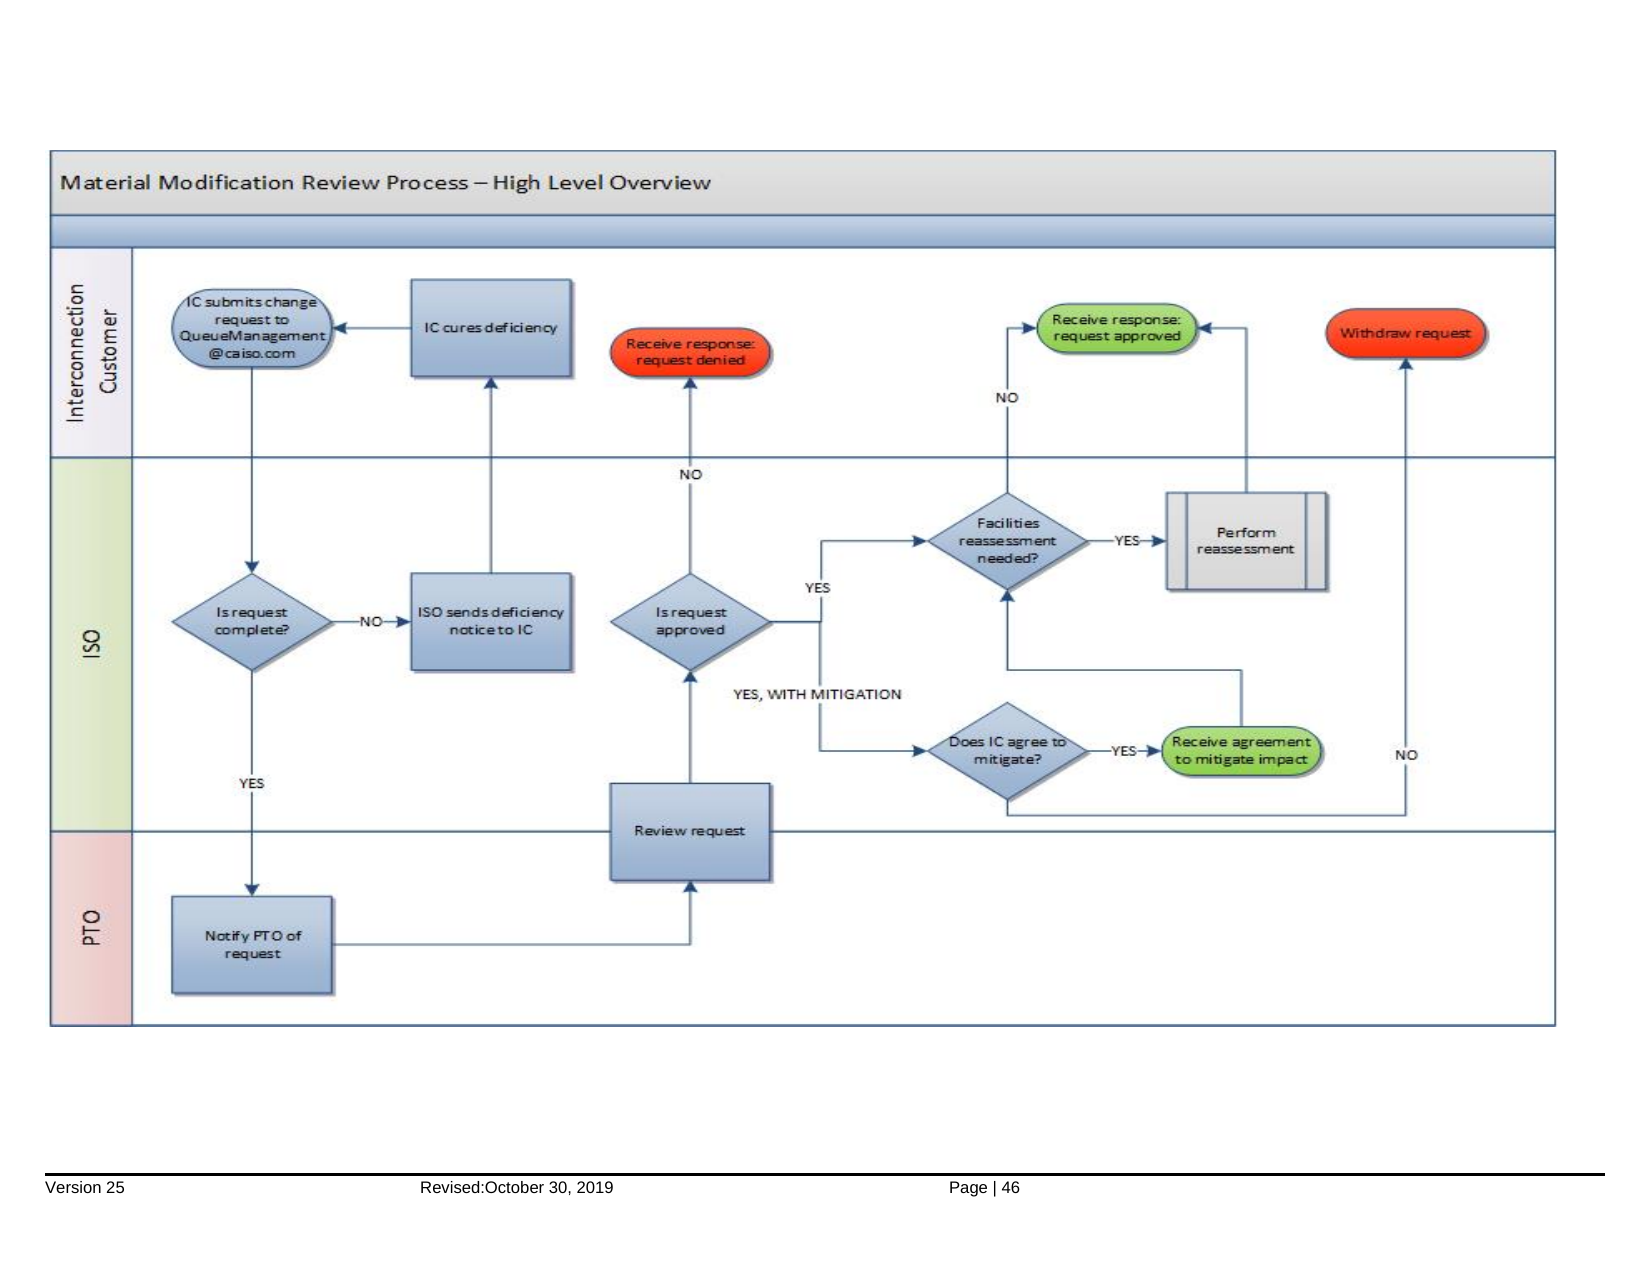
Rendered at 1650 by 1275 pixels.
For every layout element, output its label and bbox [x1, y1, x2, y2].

picture [45, 150, 1558, 1027]
